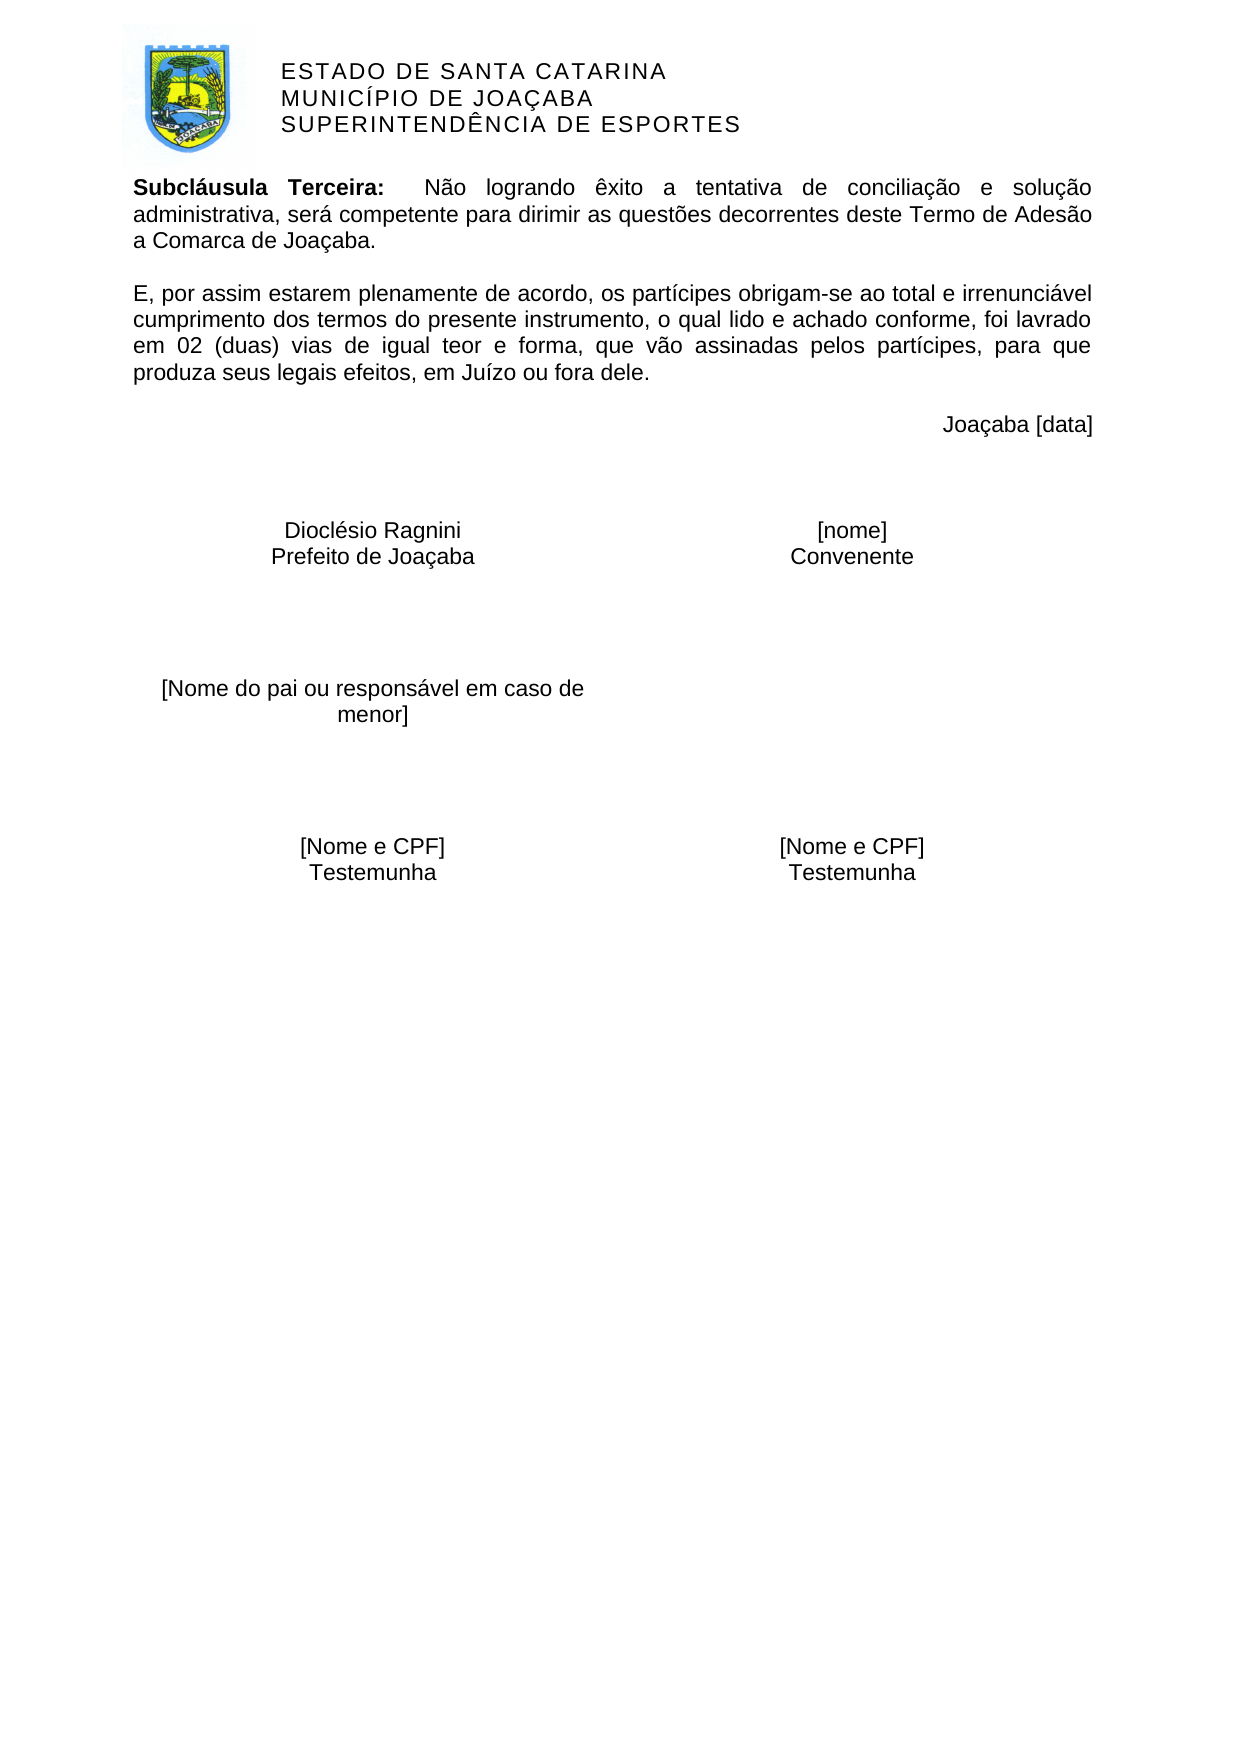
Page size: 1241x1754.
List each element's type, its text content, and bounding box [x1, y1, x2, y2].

table_header Dioclésio Ragnini Prefeito de Joaçaba [133, 438, 612, 569]
table_header [nome] Convenente [612, 438, 1092, 569]
text E, por assim estarem plenamente de acordo, os partícipes obrigam-se ao total e irrenunciável cumprimento dos termos do presente instrumento, o qual lido e achado conforme, foi lavrado em 02 (duas) vias de igual teor e forma, que vão assinadas pelos partícipes, para que produza seus legais efeitos, em Juízo ou fora dele. [133, 279, 1093, 385]
table_cell [Nome do pai ou responsável em caso de menor] [Nome e CPF] Testemunha [133, 570, 612, 886]
text Subcláusula Terceira: Não logrando êxito a tentativa de conciliação e solução administrativa, será competente para dirimir as questões decorrentes deste Termo de Adesão a Comarca de Joaçaba. [133, 174, 1093, 253]
picture [122, 24, 257, 174]
text Joaçaba [data] [133, 411, 1093, 438]
table_cell [Nome e CPF] Testemunha [612, 570, 1092, 886]
